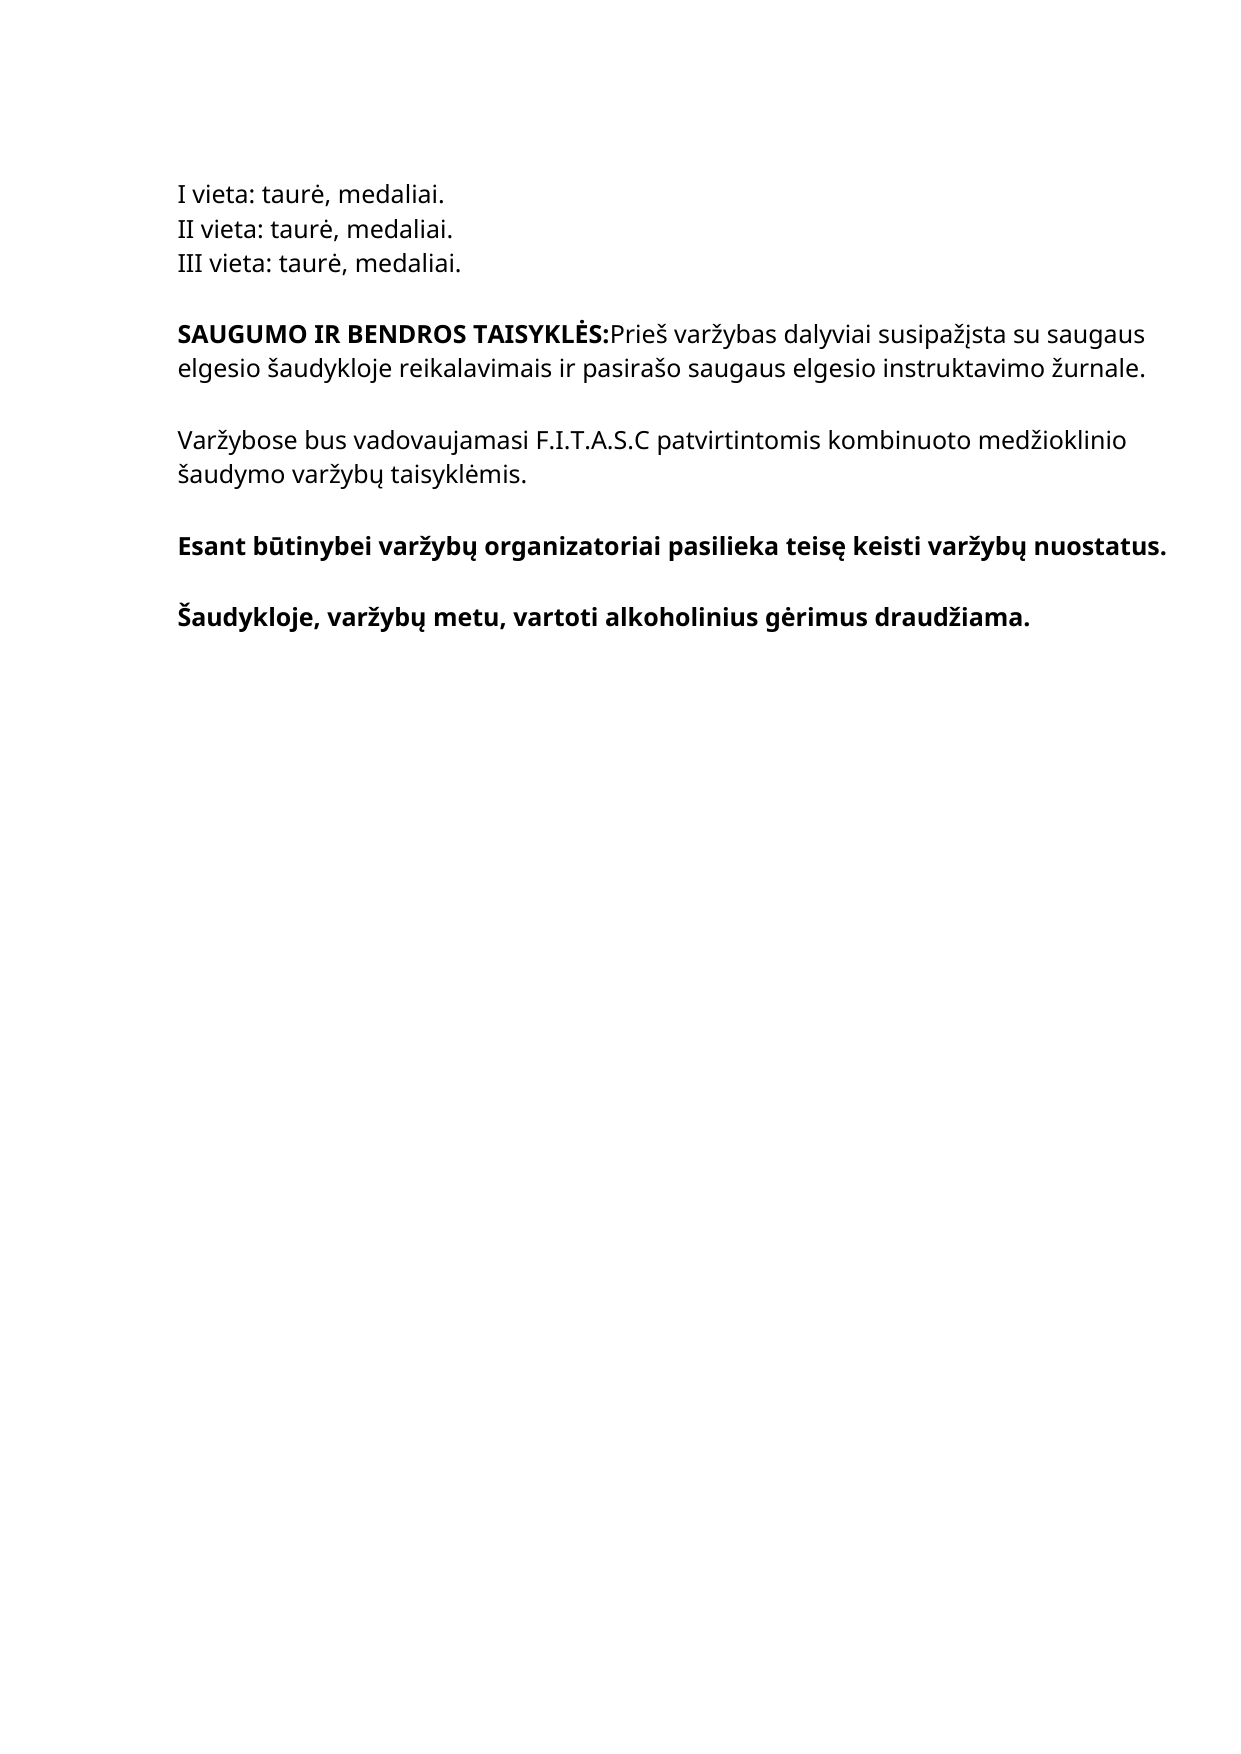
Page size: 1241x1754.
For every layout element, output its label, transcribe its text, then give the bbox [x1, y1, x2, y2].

text Šaudykloje, varžybų metu, vartoti alkoholinius gėrimus draudžiama. [177, 600, 1181, 634]
text SAUGUMO IR BENDROS TAISYKLĖS:Prieš varžybas dalyviai susipažįsta su saugaus elgesio šaudykloje reikalavimais ir pasirašo saugaus elgesio instruktavimo žurnale. [177, 317, 1181, 385]
text Esant būtinybei varžybų organizatoriai pasilieka teisę keisti varžybų nuostatus. [177, 528, 1181, 562]
text I vieta: taurė, medaliai. II vieta: taurė, medaliai. III vieta: taurė, medaliai. [177, 177, 1181, 279]
text Varžybose bus vadovaujamasi F.I.T.A.S.C patvirtintomis kombinuoto medžioklinio šaudymo varžybų taisyklėmis. [177, 422, 1181, 491]
